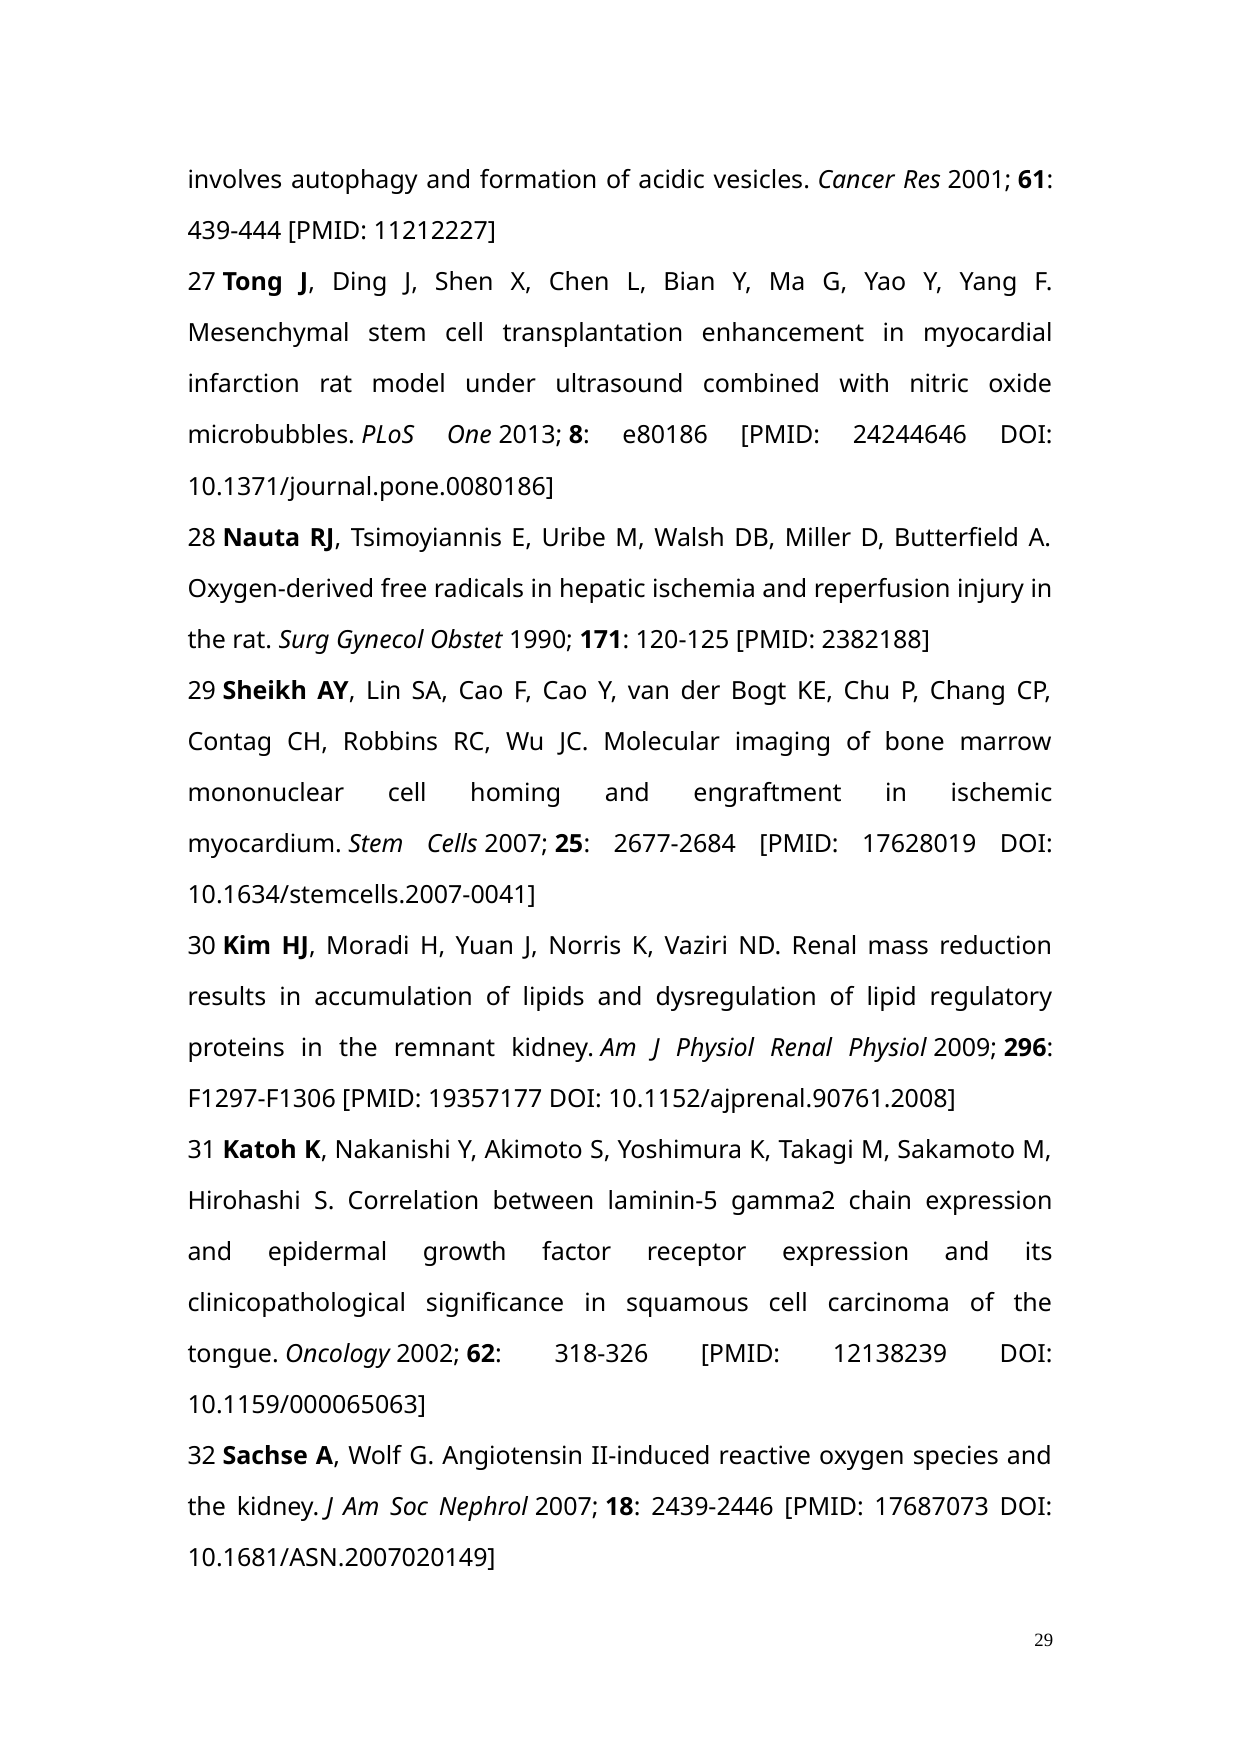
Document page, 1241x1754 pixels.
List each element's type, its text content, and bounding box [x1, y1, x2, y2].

text 31 Katoh K, Nakanishi Y, Akimoto S, Yoshimura K, Takagi M, Sakamoto M, Hirohashi S. Correlation between laminin-5 gamma2 chain expression and epidermal growth factor receptor expression and its clinicopathological significance in squamous cell carcinoma of the tongue. Oncology 2002; 62: 318-326 [PMID: 12138239 DOI: 10.1159/000065063] [187, 1132, 1053, 1421]
text 28 Nauta RJ, Tsimoyiannis E, Uribe M, Walsh DB, Miller D, Butterfield A. Oxygen-derived free radicals in hepatic ischemia and reperfusion injury in the rat. Surg Gynecol Obstet 1990; 171: 120-125 [PMID: 2382188] [187, 519, 1053, 655]
text 29 Sheikh AY, Lin SA, Cao F, Cao Y, van der Bogt KE, Chu P, Chang CP, Contag CH, Robbins RC, Wu JC. Molecular imaging of bone marrow mononuclear cell homing and engraftment in ischemic myocardium. Stem Cells 2007; 25: 2677-2684 [PMID: 17628019 DOI: 10.1634/stemcells.2007-0041] [187, 672, 1053, 911]
text 32 Sachse A, Wolf G. Angiotensin II-induced reactive oxygen species and the kidney. J Am Soc Nephrol 2007; 18: 2439-2446 [PMID: 17687073 DOI: 10.1681/ASN.2007020149] [187, 1438, 1053, 1574]
text 27 Tong J, Ding J, Shen X, Chen L, Bian Y, Ma G, Yao Y, Yang F. Mesenchymal stem cell transplantation enhancement in myocardial infarction rat model under ultrasound combined with nitric oxide microbubbles. PLoS One 2013; 8: e80186 [PMID: 24244646 DOI: 10.1371/journal.pone.0080186] [187, 264, 1053, 502]
text 30 Kim HJ, Moradi H, Yuan J, Norris K, Vaziri ND. Renal mass reduction results in accumulation of lipids and dysregulation of lipid regulatory proteins in the remnant kidney. Am J Physiol Renal Physiol 2009; 296: F1297-F1306 [PMID: 19357177 DOI: 10.1152/ajprenal.90761.2008] [187, 928, 1053, 1115]
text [187, 162, 1053, 247]
